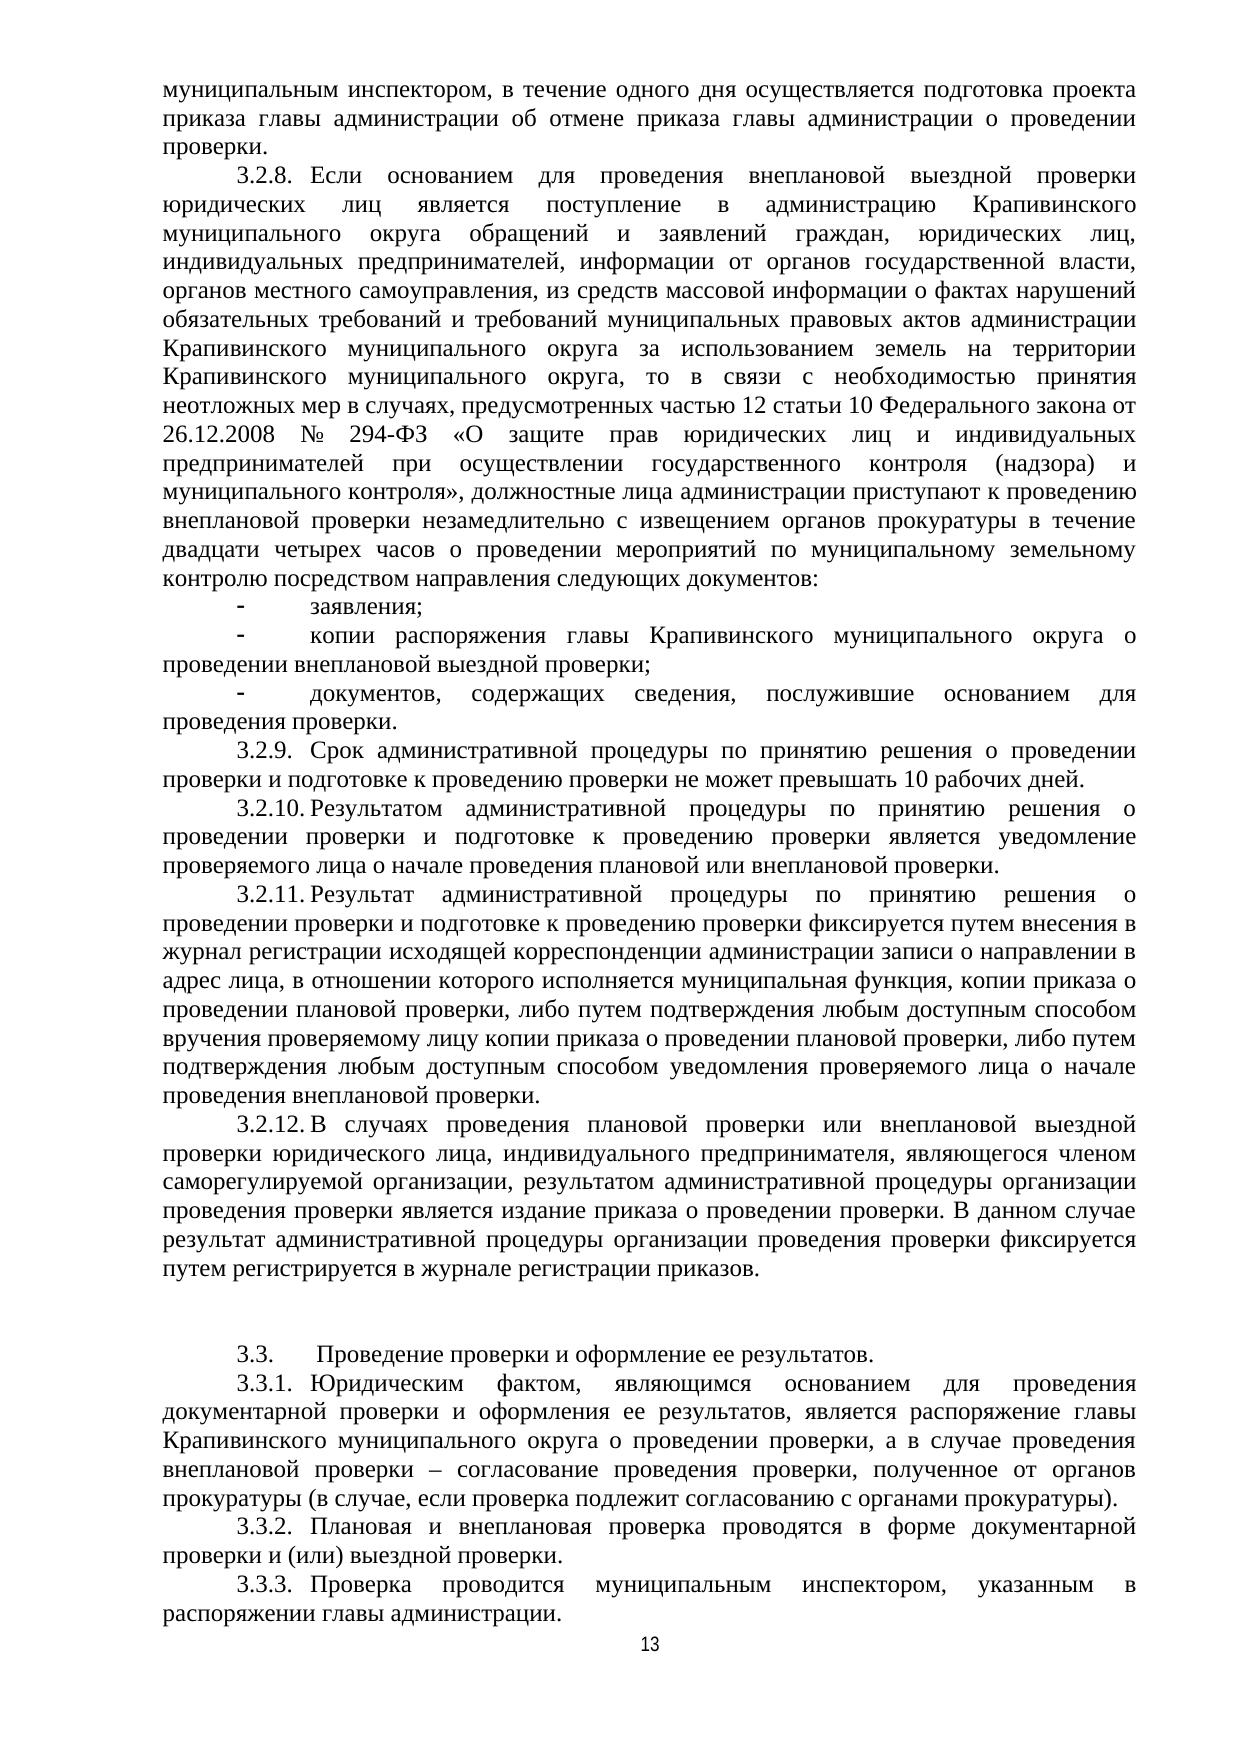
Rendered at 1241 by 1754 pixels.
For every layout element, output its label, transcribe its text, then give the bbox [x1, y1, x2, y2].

list Результатом административной процедуры по принятию решения о проведении проверки и подготовке к проведению проверки является уведомление проверяемого лица о начале проведения плановой или внеплановой проверки. [162, 793, 1137, 879]
list копии распоряжения главы Крапивинского муниципального округа о проведении внеплановой выездной проверки; [162, 620, 1137, 678]
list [162, 74, 1137, 160]
list Проверка проводится муниципальным инспектором, указанным в распоряжении главы администрации. [162, 1569, 1137, 1626]
list Юридическим фактом, являющимся основанием для проведения документарной проверки и оформления ее результатов, является распоряжение главы Крапивинского муниципального округа о проведении проверки, а в случае проведения внеплановой проверки – согласование проведения проверки, полученное от органов прокуратуры (в случае, если проверка подлежит согласованию с органами прокуратуры). [162, 1368, 1137, 1511]
list Срок административной процедуры по принятию решения о проведении проверки и подготовке к проведению проверки не может превышать 10 рабочих дней. [162, 735, 1137, 793]
list заявления; [162, 591, 1137, 620]
list Плановая и внеплановая проверка проводятся в форме документарной проверки и (или) выездной проверки. [162, 1511, 1137, 1569]
list Если основанием для проведения внеплановой выездной проверки юридических лиц является поступление в администрацию Крапивинского муниципального округа обращений и заявлений граждан, юридических лиц, индивидуальных предпринимателей, информации от органов государственной власти, органов местного самоуправления, из средств массовой информации о фактах нарушений обязательных требований и требований муниципальных правовых актов администрации Крапивинского муниципального округа за использованием земель на территории Крапивинского муниципального округа, то в связи с необходимостью принятия неотложных мер в случаях, предусмотренных частью 12 статьи 10 Федерального закона от 26.12.2008 № 294-ФЗ «О защите прав юридических лиц и индивидуальных предпринимателей при осуществлении государственного контроля (надзора) и муниципального контроля», должностные лица администрации приступают к проведению внеплановой проверки незамедлительно с извещением органов прокуратуры в течение двадцати четырех часов о проведении мероприятий по муниципальному земельному контролю посредством направления следующих документов: [162, 160, 1137, 591]
list Проведение проверки и оформление ее результатов. [162, 1339, 1137, 1368]
list В случаях проведения плановой проверки или внеплановой выездной проверки юридического лица, индивидуального предпринимателя, являющегося членом саморегулируемой организации, результатом административной процедуры организации проведения проверки является издание приказа о проведении проверки. В данном случае результат административной процедуры организации проведения проверки фиксируется путем регистрируется в журнале регистрации приказов. [162, 1109, 1137, 1281]
list документов, содержащих сведения, послужившие основанием для проведения проверки. [162, 678, 1137, 735]
list Результат административной процедуры по принятию решения о проведении проверки и подготовке к проведению проверки фиксируется путем внесения в журнал регистрации исходящей корреспонденции администрации записи о направлении в адрес лица, в отношении которого исполняется муниципальная функция, копии приказа о проведении плановой проверки, либо путем подтверждения любым доступным способом вручения проверяемому лицу копии приказа о проведении плановой проверки, либо путем подтверждения любым доступным способом уведомления проверяемого лица о начале проведения внеплановой проверки. [162, 879, 1137, 1109]
